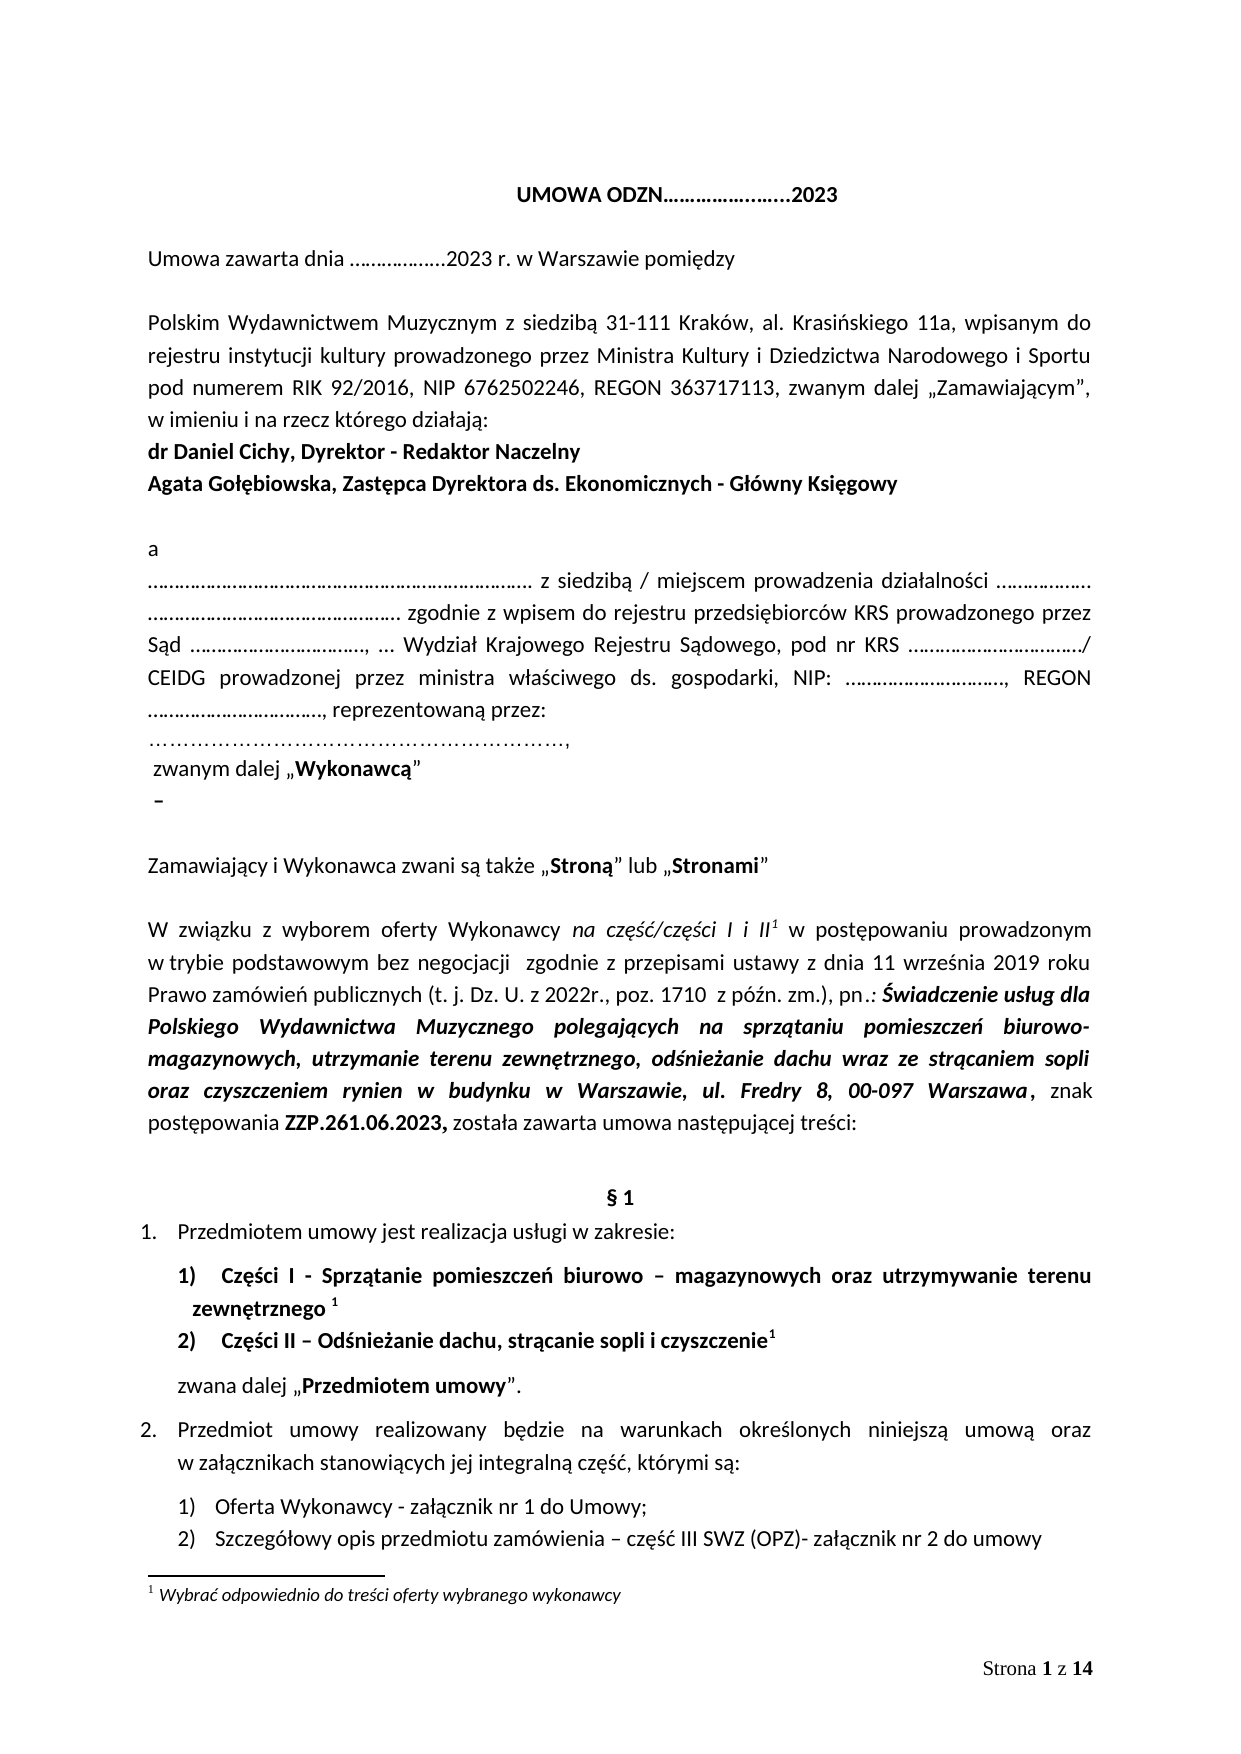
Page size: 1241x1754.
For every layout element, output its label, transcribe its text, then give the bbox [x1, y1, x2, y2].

text zwanym dalej „Wykonawcą” [148, 754, 1093, 782]
text a [148, 534, 1093, 562]
text W związku z wyborem oferty Wykonawcy na część/części I i II w postępowaniu prowadzonym w trybie podstawowym bez negocjacji zgodnie z przepisami ustawy z dnia 11 września 2019 roku Prawo zamówień publicznych (t. j. Dz. U. z 2022r., poz. 1710 z późn. zm.), pn.: Świadczenie usług dla Polskiego Wydawnictwa Muzycznego polegających na sprzątaniu pomieszczeń biurowo-magazynowych, utrzymanie terenu zewnętrznego, odśnieżanie dachu wraz ze strącaniem sopli oraz czyszczeniem rynien w budynku w Warszawie, ul. Fredry 8, 00-097 Warszawa, znak postępowania ZZP.261.06.2023, została zawarta umowa następującej treści: [148, 915, 1093, 1137]
list Części I - Sprzątanie pomieszczeń biurowo – magazynowych oraz utrzymywanie terenu zewnętrznego 1 [177, 1262, 1093, 1322]
list Przedmiotem umowy jest realizacja usługi w zakresie: [140, 1217, 1093, 1245]
list Szczegółowy opis przedmiotu zamówienia – część III SWZ (OPZ)- załącznik nr 2 do umowy [177, 1524, 1093, 1552]
text zwana dalej „Przedmiotem umowy”. [177, 1371, 1093, 1399]
text – [148, 787, 1093, 815]
text Zamawiający i Wykonawca zwani są także „Stroną” lub „Stronami” [148, 851, 1093, 879]
text Umowa zawarta dnia ……………...2023 r. w Warszawie pomiędzy [148, 244, 1093, 272]
list Oferta Wykonawcy - załącznik nr 1 do Umowy; [177, 1492, 1093, 1520]
list Części II – Odśnieżanie dachu, strącanie sopli i czyszczenie1 [177, 1326, 1093, 1354]
text ………………………………………………………………. z siedzibą / miejscem prowadzenia działalności ……………… ………………………………………… zgodnie z wpisem do rejestru przedsiębiorców KRS prowadzonego przez Sąd ……………………………, … Wydział Krajowego Rejestru Sądowego, pod nr KRS ……………………………/ CEIDG prowadzonej przez ministra właściwego ds. gospodarki, NIP: …………………………, REGON ……………………………, reprezentowaną przez: [148, 566, 1093, 723]
text Agata Gołębiowska, Zastępca Dyrektora ds. Ekonomicznych - Główny Księgowy [148, 469, 1093, 497]
list Przedmiot umowy realizowany będzie na warunkach określonych niniejszą umową oraz w załącznikach stanowiących jej integralną część, którymi są: [140, 1415, 1093, 1476]
text UMOWA ODZN……………..…...2023 [443, 180, 1093, 208]
text dr Daniel Cichy, Dyrektor - Redaktor Naczelny [148, 437, 1093, 465]
text § 1 [148, 1183, 1093, 1211]
text Polskim Wydawnictwem Muzycznym z siedzibą 31-111 Kraków, al. Krasińskiego 11a, wpisanym do rejestru instytucji kultury prowadzonego przez Ministra Kultury i Dziedzictwa Narodowego i Sportu pod numerem RIK 92/2016, NIP 6762502246, REGON 363717113, zwanym dalej „Zamawiającym”, w imieniu i na rzecz którego działają: [148, 308, 1093, 433]
text ……………………………………………………, [148, 727, 1093, 751]
